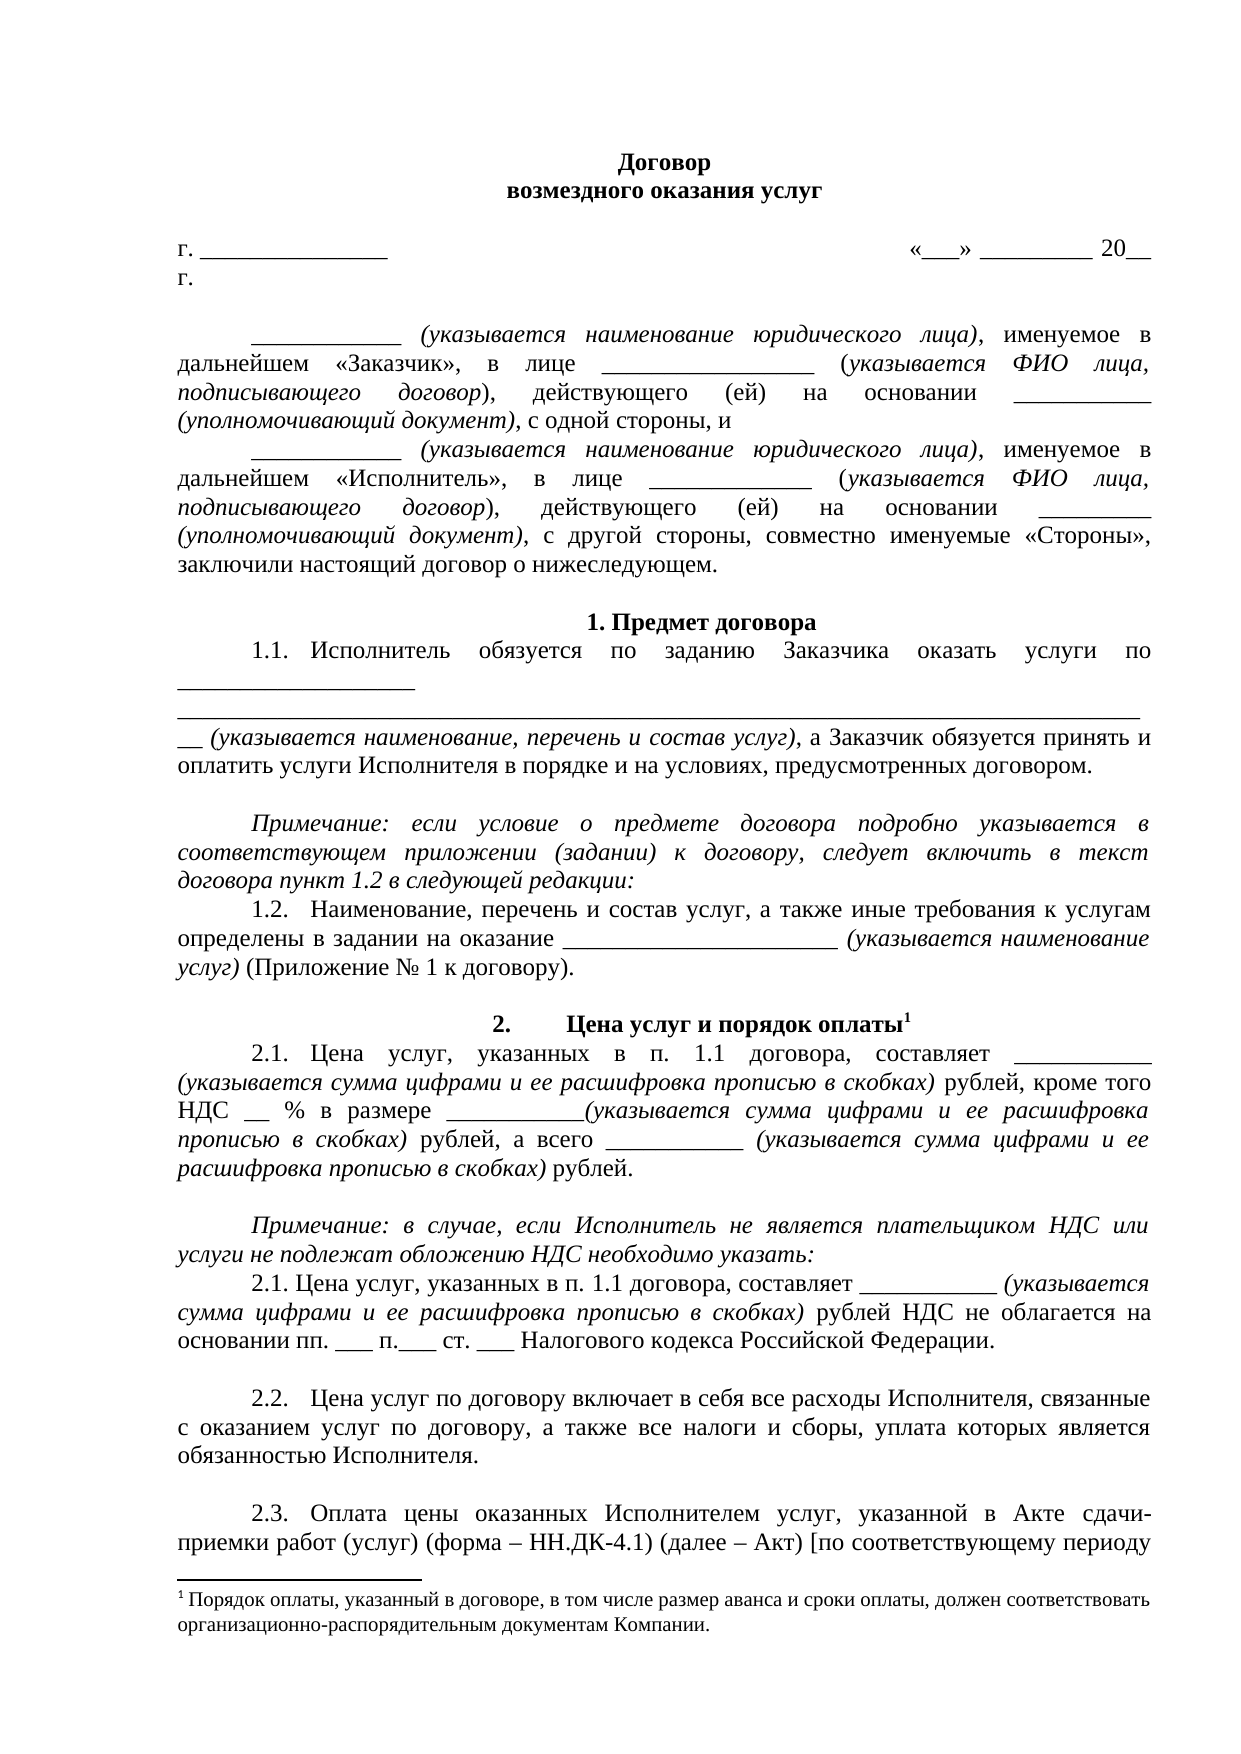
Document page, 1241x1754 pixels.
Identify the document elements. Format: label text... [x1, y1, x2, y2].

list Цена услуг по договору включает в себя все расходы Исполнителя, связанные с оказанием услуг по договору, а также все налоги и сборы, уплата которых является обязанностью Исполнителя. [177, 1383, 1152, 1469]
subtitle 1. Предмет договора [177, 607, 1152, 636]
text возмездного оказания услуг [177, 176, 1152, 204]
list Цена услуг, указанных в п. 1.1 договора, составляет ___________ (указывается сумма цифрами и ее расшифровка прописью в скобках) рублей, кроме того НДС __ % в размере ___________(указывается сумма цифрами и ее расшифровка прописью в скобках) рублей, а всего ___________ (указывается сумма цифрами и ее расшифровка прописью в скобках) рублей. [177, 1038, 1152, 1182]
text ____________ (указывается наименование юридического лица), именуемое в дальнейшем «Заказчик», в лице _________________ (указывается ФИО лица, подписывающего договор), действующего (ей) на основании ___________ (уполномочивающий документ), с одной стороны, и [177, 319, 1152, 434]
text Примечание: если условие о предмете договора подробно указывается в соответствующем приложении (задании) к договору, следует включить в текст договора пункт 1.2 в следующей редакции: [177, 808, 1152, 894]
subtitle Цена услуг и порядок оплаты [177, 1009, 1152, 1038]
text Примечание: в случае, если Исполнитель не является плательщиком НДС или услуги не подлежат обложению НДС необходимо указать: [177, 1211, 1152, 1268]
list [177, 1498, 1152, 1556]
list Исполнитель обязуется по заданию Заказчика оказать услуги по __________________________________________________________________________________________________ (указывается наименование, перечень и состав услуг), а Заказчик обязуется принять и оплатить услуги Исполнителя в порядке и на условиях, предусмотренных договором. [177, 636, 1152, 779]
text г. _______________ «___» _________ 20__ г. [177, 233, 1152, 291]
text 2.1. Цена услуг, указанных в п. 1.1 договора, составляет ___________ (указывается сумма цифрами и ее расшифровка прописью в скобках) рублей НДС не облагается на основании пп. ___ п.___ ст. ___ Налогового кодекса Российской Федерации. [177, 1268, 1152, 1354]
list Наименование, перечень и состав услуг, а также иные требования к услугам определены в задании на оказание ______________________ (указывается наименование услуг) (Приложение № 1 к договору). [177, 894, 1152, 981]
text Договор [177, 147, 1152, 176]
text ____________ (указывается наименование юридического лица), именуемое в дальнейшем «Исполнитель», в лице _____________ (указывается ФИО лица, подписывающего договор), действующего (ей) на основании _________ (уполномочивающий документ), с другой стороны, совместно именуемые «Стороны», заключили настоящий договор о нижеследующем. [177, 434, 1152, 578]
